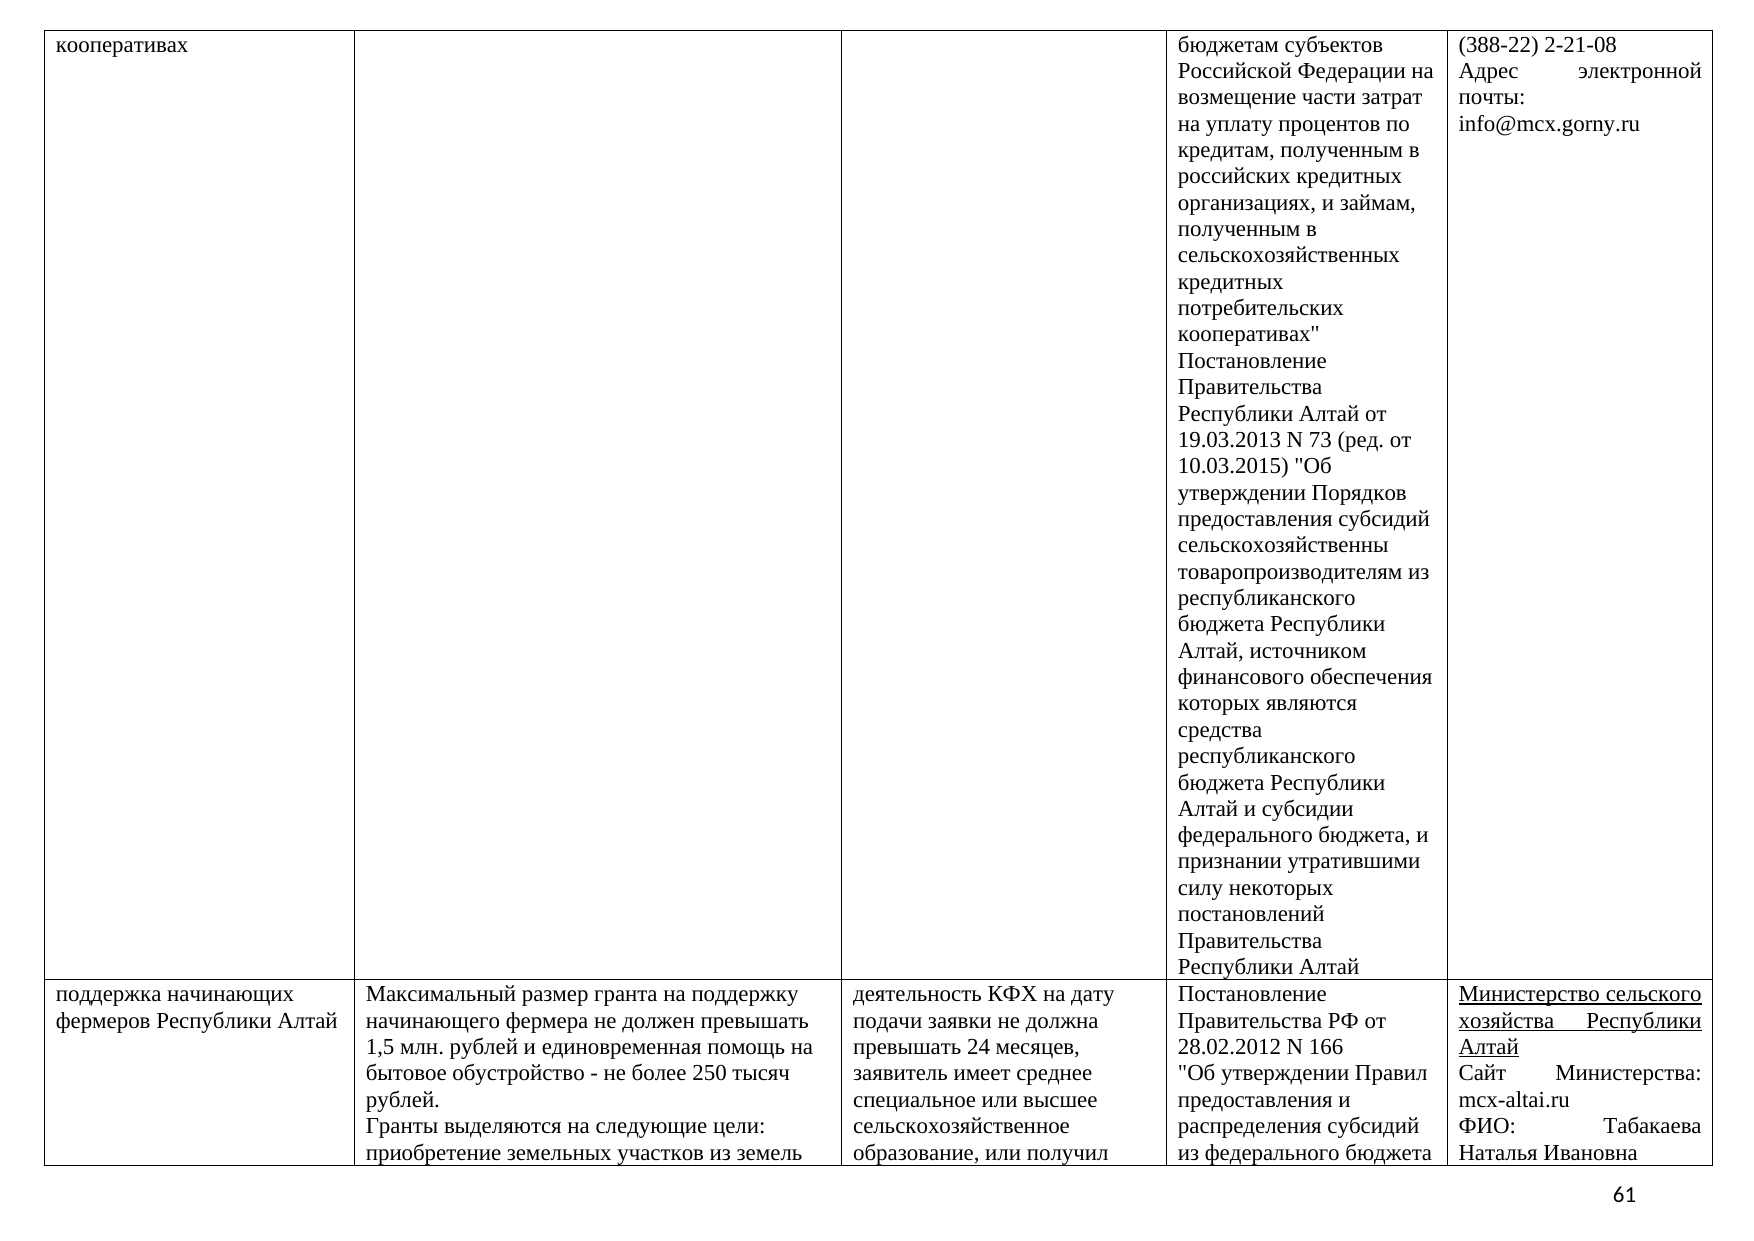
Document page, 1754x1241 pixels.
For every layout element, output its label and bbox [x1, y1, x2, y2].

table_cell [842, 980, 1166, 1165]
table_cell [45, 980, 354, 1165]
table_cell [45, 31, 354, 979]
table_cell [1448, 980, 1712, 1165]
table_cell [355, 31, 841, 979]
table_cell [1167, 31, 1447, 979]
table_cell [1448, 31, 1712, 979]
table_cell [355, 980, 841, 1165]
table_cell [1167, 980, 1447, 1165]
table_cell [842, 31, 1166, 979]
